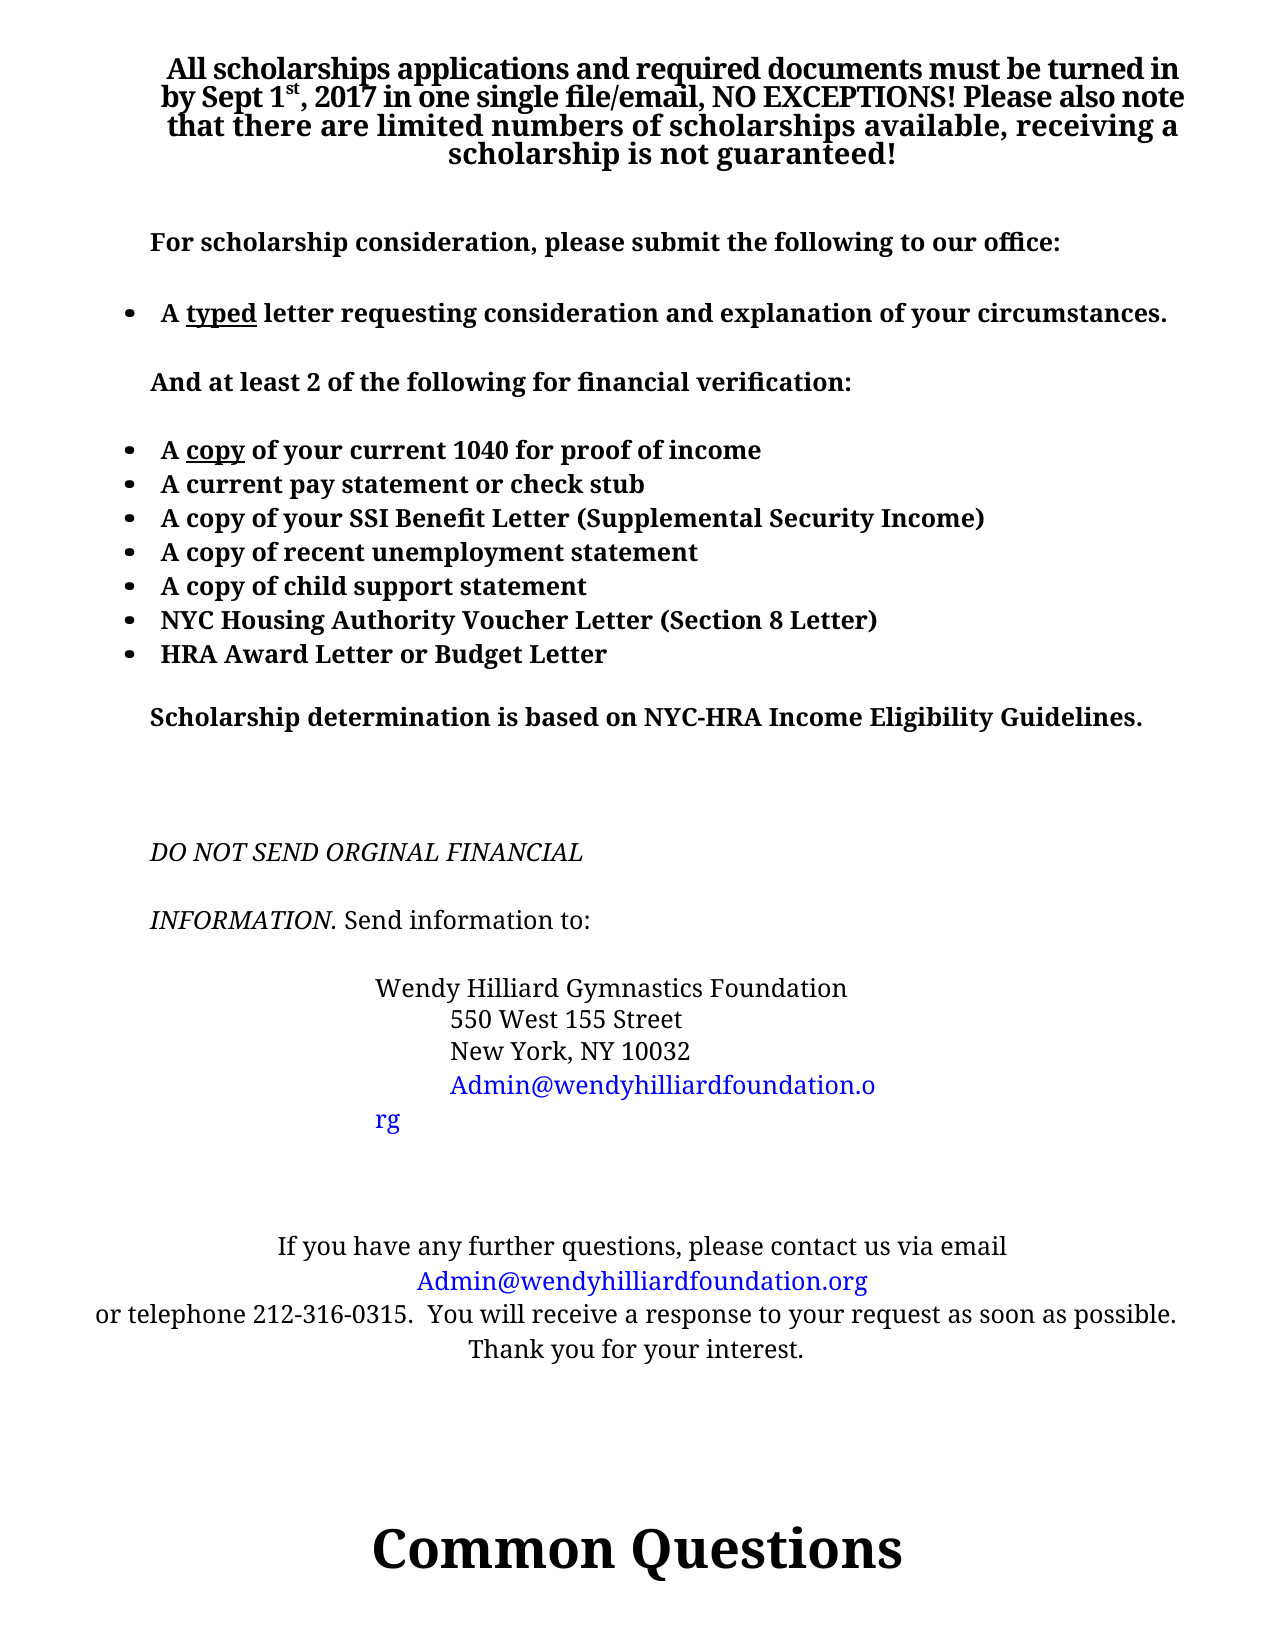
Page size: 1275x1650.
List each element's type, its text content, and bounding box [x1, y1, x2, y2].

text New York, NY 10032 [375, 1034, 882, 1068]
text Scholarship determination is based on NYC-HRA Income Eligibility Guidelines. [150, 700, 1202, 734]
text Thank you for your interest. [85, 1331, 1186, 1365]
text Common Questions [75, 1510, 1200, 1584]
text DO NOT SEND ORGINAL FINANCIAL INFORMATION. Send information to: [150, 835, 718, 937]
text • A current pay statement or check stub [123, 466, 1202, 501]
text Admin@wendyhilliardfoundation.org [375, 1068, 882, 1136]
text And at least 2 of the following for financial verification: [150, 364, 1041, 398]
text or telephone 212-316-0315. You will receive a response to your request as soon as possible. [85, 1297, 1186, 1331]
text 550 West 155 Street [375, 1005, 738, 1034]
text For scholarship consideration, please submit the following to our office: [150, 224, 1202, 259]
text If you have any further questions, please contact us via email Admin@wendyhilliardfoundation.org [94, 1229, 1191, 1297]
text • A copy of child support statement [123, 569, 1202, 603]
text • HRA Award Letter or Budget Letter [123, 637, 1202, 671]
text • A copy of recent unemployment statement [123, 534, 1202, 569]
text • A copy of your current 1040 for proof of income [123, 432, 1202, 466]
text • NYC Housing Authority Voucher Letter (Section 8 Letter) [123, 603, 1202, 637]
text • A typed letter requesting consideration and explanation of your circumstances. [86, 296, 1181, 330]
text Wendy Hilliard Gymnastics Foundation [300, 971, 1202, 1005]
text • A copy of your SSI Benefit Letter (Supplemental Security Income) [123, 501, 1202, 534]
text All scholarships applications and required documents must be turned in by Sept 1st, 2017 in one single file/email, NO EXCEPTIONS! Please also note that there are limited numbers of scholarships available, receiving a scholarship is not guaranteed! [150, 56, 1196, 170]
